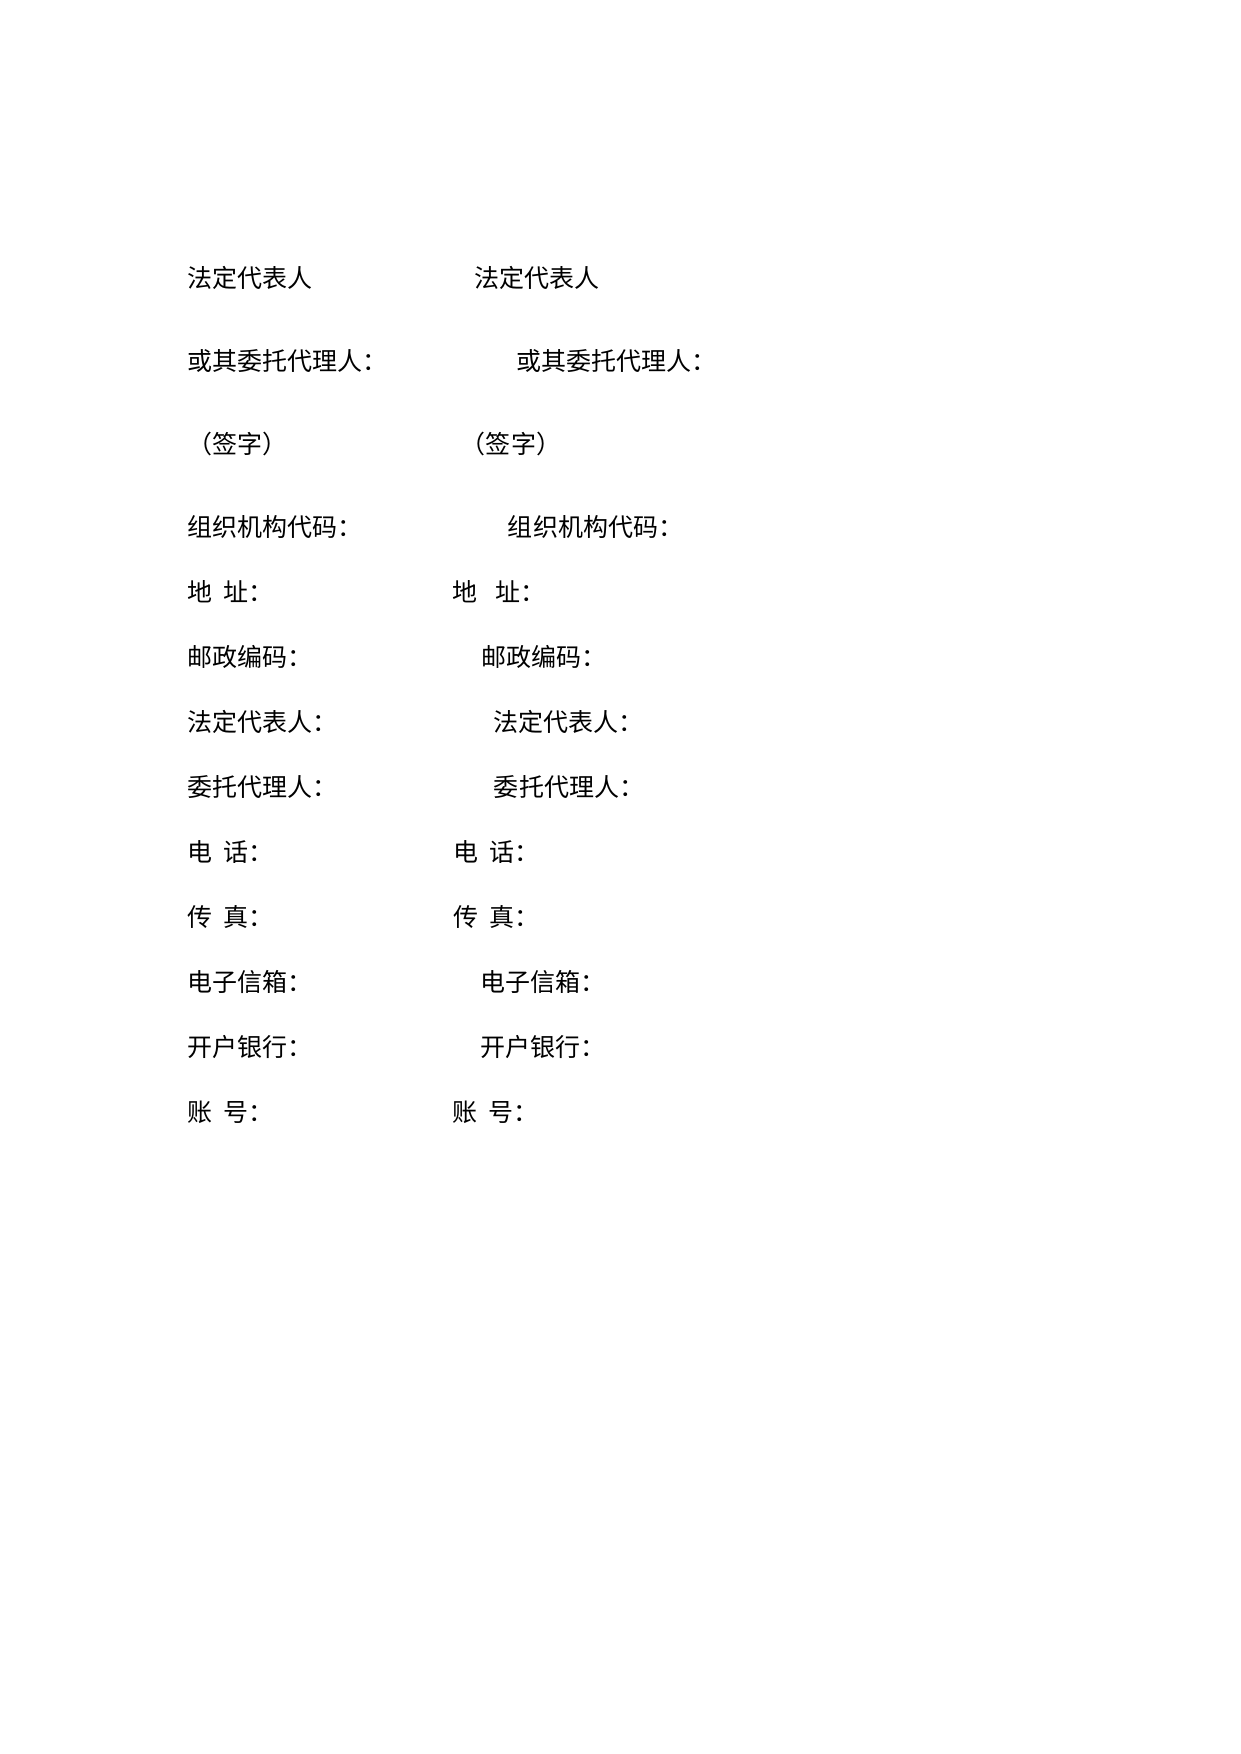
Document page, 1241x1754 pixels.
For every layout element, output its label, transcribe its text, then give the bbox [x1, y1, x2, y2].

text 法定代表人 法定代表人 [187, 244, 1053, 309]
text 传 真： 传 真： [187, 883, 1053, 948]
text 开户银行： 开户银行： [187, 1013, 1053, 1078]
text 电 话： 电 话： [187, 818, 1053, 883]
text 账 号： 账 号： [187, 1078, 1053, 1143]
text 电子信箱： 电子信箱： [187, 948, 1053, 1013]
text 组织机构代码： 组织机构代码： [187, 493, 1053, 558]
text 法定代表人： 法定代表人： [187, 688, 1053, 753]
text 委托代理人： 委托代理人： [187, 753, 1053, 818]
text 地 址： 地 址： [187, 558, 1053, 623]
text （签字） （签字） [187, 410, 1053, 475]
text 邮政编码： 邮政编码： [187, 623, 1053, 688]
text 或其委托代理人： 或其委托代理人： [187, 327, 1053, 392]
